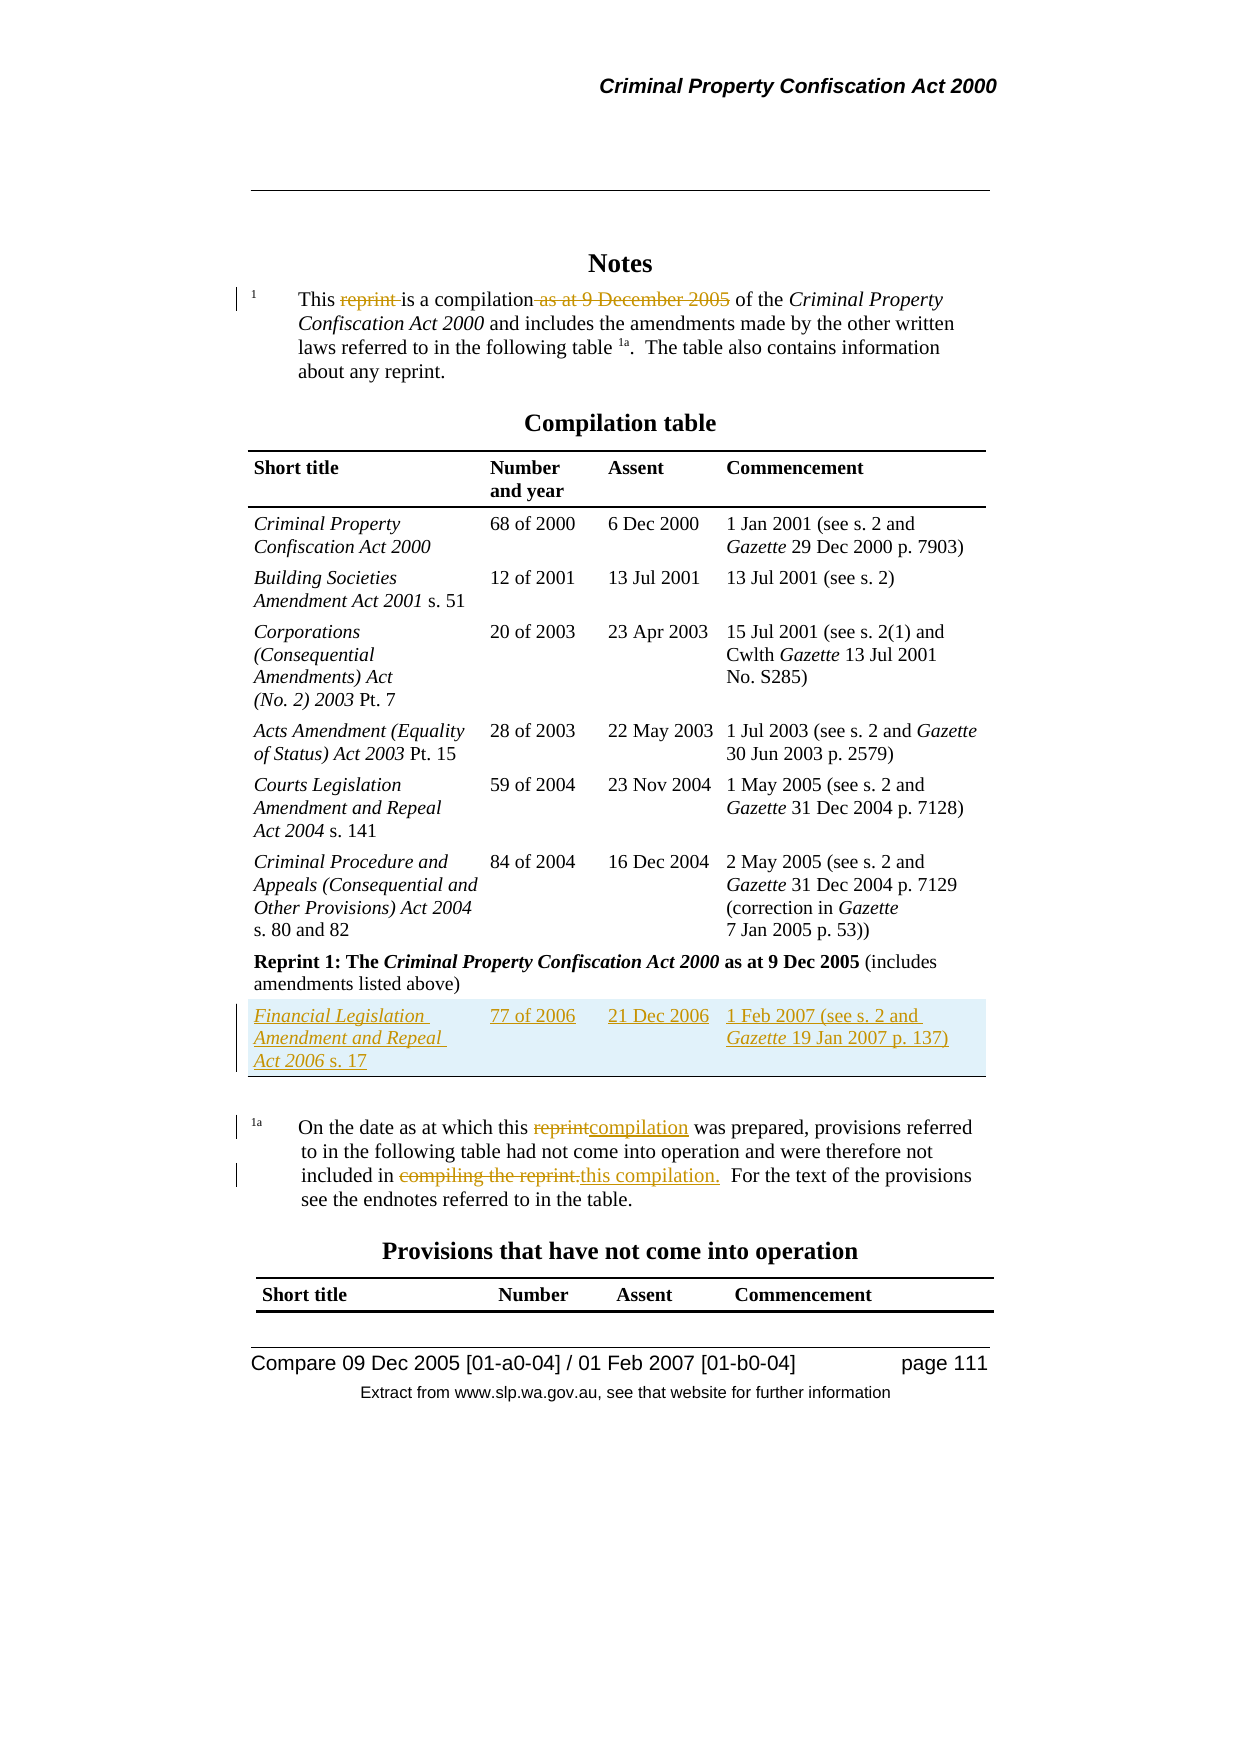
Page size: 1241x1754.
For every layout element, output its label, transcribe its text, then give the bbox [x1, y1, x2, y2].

table_cell Reprint 1: The Criminal Property Confiscation Act 2000 as at 9 Dec 2005 (includes amendments listed above) [248, 945, 986, 999]
table_cell 13 Jul 2001 (see s. 2) [720, 562, 986, 616]
table_cell 84 of 2004 [484, 846, 602, 945]
table_header Short title [248, 452, 484, 506]
text 1 This is a compilation of the Criminal Property Confiscation Act 2000 and includes the amendments made by the other written laws referred to in the following table 1a. The table also contains information about any reprint. [251, 287, 990, 383]
table_header Assent [602, 452, 720, 506]
table_cell Building Societies Amendment Act 2001 s. 51 [248, 562, 484, 616]
table_header Commencement [729, 1279, 994, 1310]
table_cell 1 Jul 2003 (see s. 2 and Gazette 30 Jun 2003 p. 2579) [720, 715, 986, 769]
table_cell 59 of 2004 [484, 769, 602, 846]
table_cell 15 Jul 2001 (see s. 2(1) and Cwlth Gazette 13 Jul 2001 No. S285) [720, 616, 986, 715]
table_header Short title [256, 1279, 492, 1310]
table_cell 1 May 2005 (see s. 2 and Gazette 31 Dec 2004 p. 7128) [720, 769, 986, 846]
subtitle Compilation table [251, 408, 990, 437]
table_cell 2 May 2005 (see s. 2 and Gazette 31 Dec 2004 p. 7129 (correction in Gazette 7 Jan 2005 p. 53)) [720, 846, 986, 945]
table_cell 68 of 2000 [484, 508, 602, 562]
table_cell 23 Nov 2004 [602, 769, 720, 846]
table_header Commencement [720, 452, 986, 506]
table_cell 23 Apr 2003 [602, 616, 720, 715]
table_cell 16 Dec 2004 [602, 846, 720, 945]
table_cell Criminal Property Confiscation Act 2000 [248, 508, 484, 562]
table_cell Corporations (Consequential Amendments) Act (No. 2) 2003 Pt. 7 [248, 616, 484, 715]
table_cell 20 of 2003 [484, 616, 602, 715]
table_cell Courts Legislation Amendment and Repeal Act 2004 s. 141 [248, 769, 484, 846]
table_header Number and year [492, 1279, 610, 1310]
table_cell 12 of 2001 [484, 562, 602, 616]
subtitle Notes [251, 247, 990, 279]
table_cell 1 Jan 2001 (see s. 2 and Gazette 29 Dec 2000 p. 7903) [720, 508, 986, 562]
table_header Number and year [484, 452, 602, 506]
table_cell Criminal Procedure and Appeals (Consequential and Other Provisions) Act 2004 s. 80 and 82 [248, 846, 484, 945]
table_cell Acts Amendment (Equality of Status) Act 2003 Pt. 15 [248, 715, 484, 769]
text 1a On the date as at which this was prepared, provisions referred to in the following table had not come into operation and were therefore not included in For the text of the provisions see the endnotes referred to in the table. [251, 1115, 990, 1211]
table_cell 6 Dec 2000 [602, 508, 720, 562]
table_cell 28 of 2003 [484, 715, 602, 769]
table_cell 22 May 2003 [602, 715, 720, 769]
table_cell 13 Jul 2001 [602, 562, 720, 616]
subtitle Provisions that have not come into operation [251, 1236, 990, 1265]
table_header Assent [610, 1279, 728, 1310]
